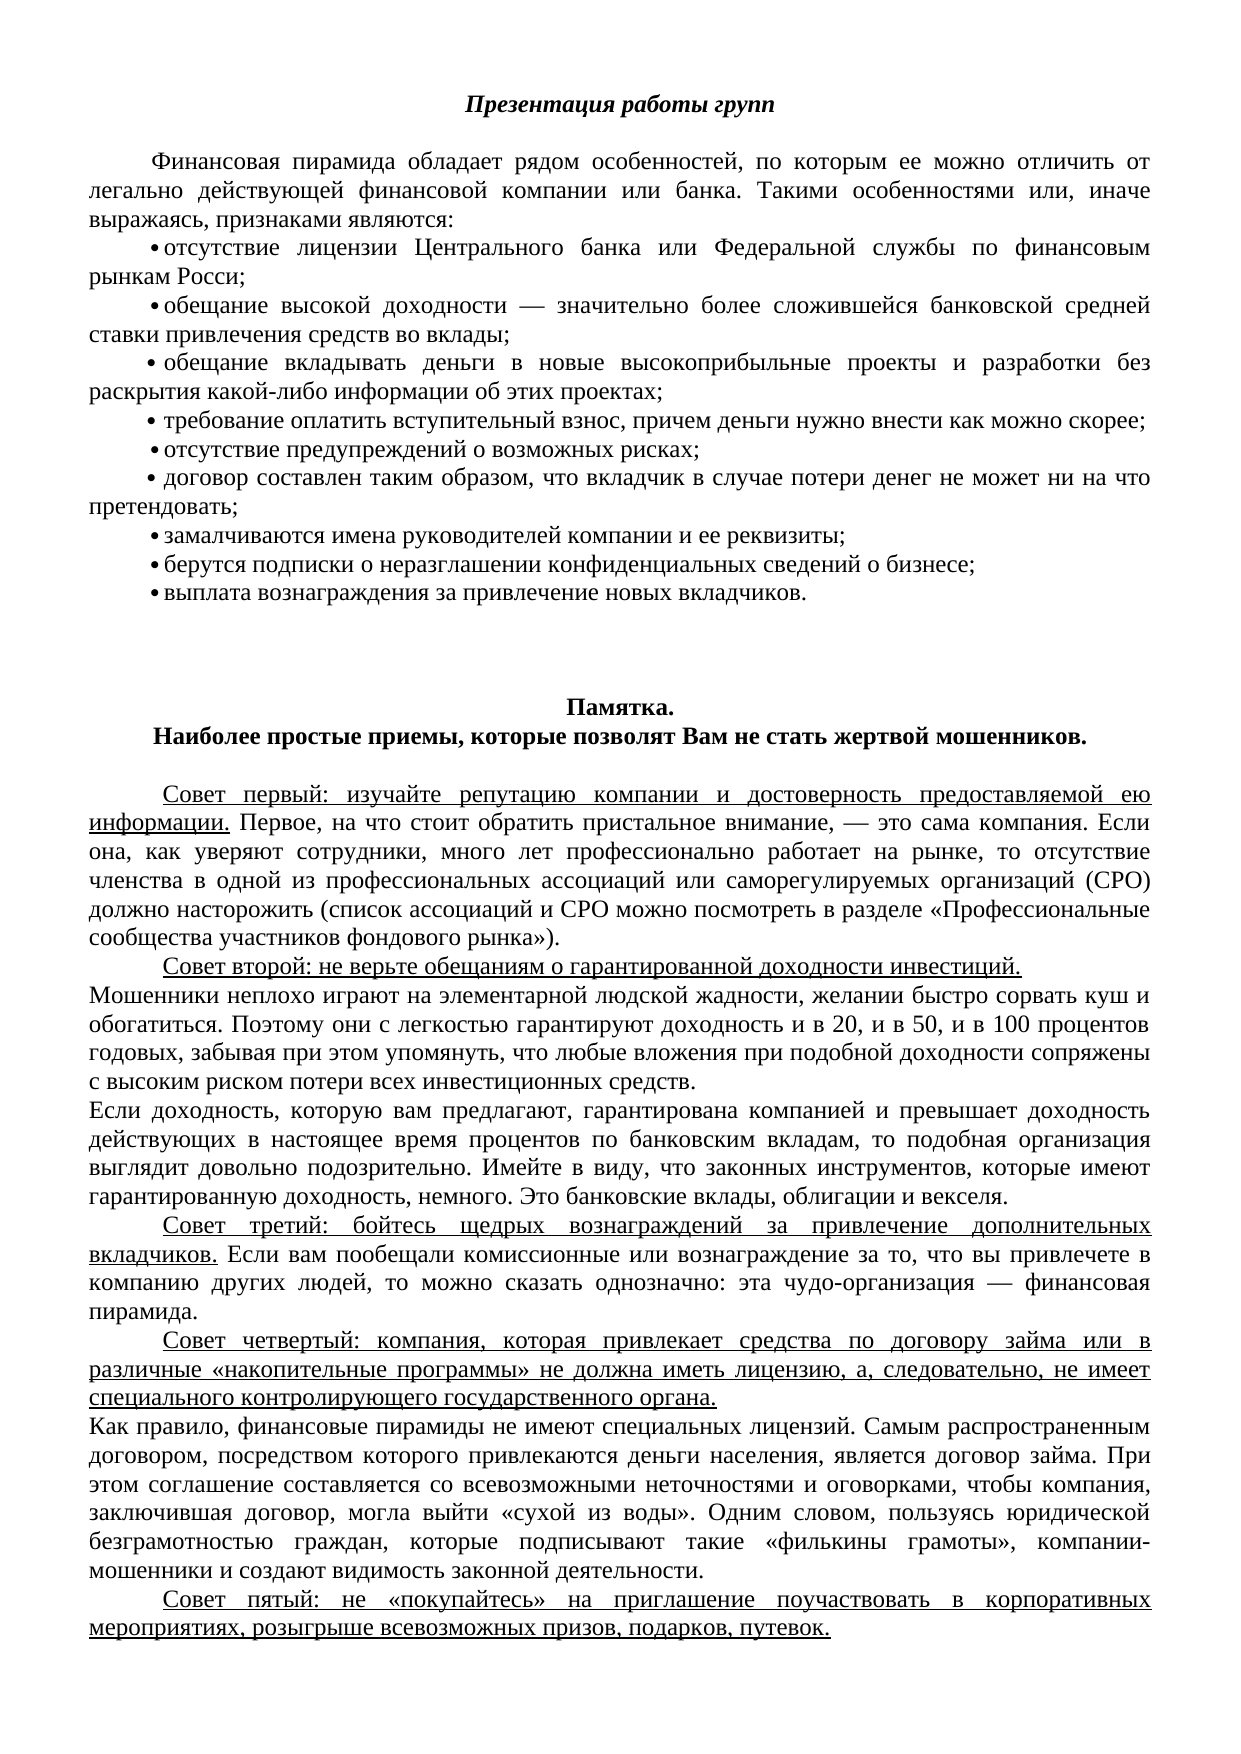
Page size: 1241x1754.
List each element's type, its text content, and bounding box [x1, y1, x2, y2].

list требование оплатить вступительный взнос, причем деньги нужно внести как можно скорее; [89, 405, 1152, 434]
list берутся подписки о неразглашении конфиденциальных сведений о бизнесе; [151, 549, 1152, 577]
list обещание высокой доходности — значительно более сложившейся банковской средней ставки привлечения средств во вклады; [89, 290, 1152, 347]
text Мошенники неплохо играют на элементарной людской жадности, желании быстро сорвать куш и обогатиться. Поэтому они с легкостью гарантируют доходность и в 20, и в 50, и в 100 процентов годовых, забывая при этом упомянуть, что любые вложения при подобной доходности сопряжены с высоким риском потери всех инвестиционных средств. [89, 980, 1152, 1095]
text Совет пятый: не «покупайтесь» на приглашение поучаствовать в корпоративных мероприятиях, розыгрыше всевозможных призов, подарков, путевок. [89, 1584, 1152, 1641]
text Совет первый: изучайте репутацию компании и достоверность предоставляемой ею информации. Первое, на что стоит обратить пристальное внимание, — это сама компания. Если она, как уверяют сотрудники, много лет профессионально работает на рынке, то отсутствие членства в одной из профессиональных ассоциаций или саморегулируемых организаций (СРО) должно насторожить (список ассоциаций и СРО можно посмотреть в разделе «Профессиональные сообщества участников фондового рынка»). [89, 779, 1152, 951]
list отсутствие лицензии Центрального банка или Федеральной службы по финансовым рынкам Росси; [89, 232, 1152, 290]
text Совет четвертый: компания, которая привлекает средства по договору займа или в различные «накопительные программы» не должна иметь лицензию, а, следовательно, не имеет специального контролирующего государственного органа. [89, 1325, 1152, 1411]
text Совет второй: не верьте обещаниям о гарантированной доходности инвестиций. [89, 951, 1152, 980]
list отсутствие предупреждений о возможных рисках; [151, 434, 1152, 462]
text Финансовая пирамида обладает рядом особенностей, по которым ее можно отличить от легально действующей финансовой компании или банка. Такими особенностями или, иначе выражаясь, признаками являются: [89, 146, 1152, 232]
text Памятка. [89, 692, 1152, 721]
text Если доходность, которую вам предлагают, гарантирована компанией и превышает доходность действующих в настоящее время процентов по банковским вкладам, то подобная организация выглядит довольно подозрительно. Имейте в виду, что законных инструментов, которые имеют гарантированную доходность, немного. Это банковские вклады, облигации и векселя. [89, 1095, 1152, 1210]
list выплата вознаграждения за привлечение новых вкладчиков. [151, 577, 1152, 606]
text Презентация работы групп [89, 89, 1152, 117]
text Наиболее простые приемы, которые позволят Вам не стать жертвой мошенников. [89, 721, 1152, 750]
text Как правило, финансовые пирамиды не имеют специальных лицензий. Самым распространенным договором, посредством которого привлекаются деньги населения, является договор займа. При этом соглашение составляется со всевозможными неточностями и оговорками, чтобы компания, заключившая договор, могла выйти «сухой из воды». Одним словом, пользуясь юридической безграмотностью граждан, которые подписывают такие «филькины грамоты», компании-мошенники и создают видимость законной деятельности. [89, 1411, 1152, 1584]
text Совет третий: бойтесь щедрых вознаграждений за привлечение дополнительных вкладчиков. Если вам пообещали комиссионные или вознаграждение за то, что вы привлечете в компанию других людей, то можно сказать однозначно: эта чудо-организация — финансовая пирамида. [89, 1210, 1152, 1325]
list замалчиваются имена руководителей компании и ее реквизиты; [151, 520, 1152, 549]
list договор составлен таким образом, что вкладчик в случае потери денег не может ни на что претендовать; [89, 462, 1152, 520]
list обещание вкладывать деньги в новые высокоприбыльные проекты и разработки без раскрытия какой-либо информации об этих проектах; [89, 347, 1152, 405]
